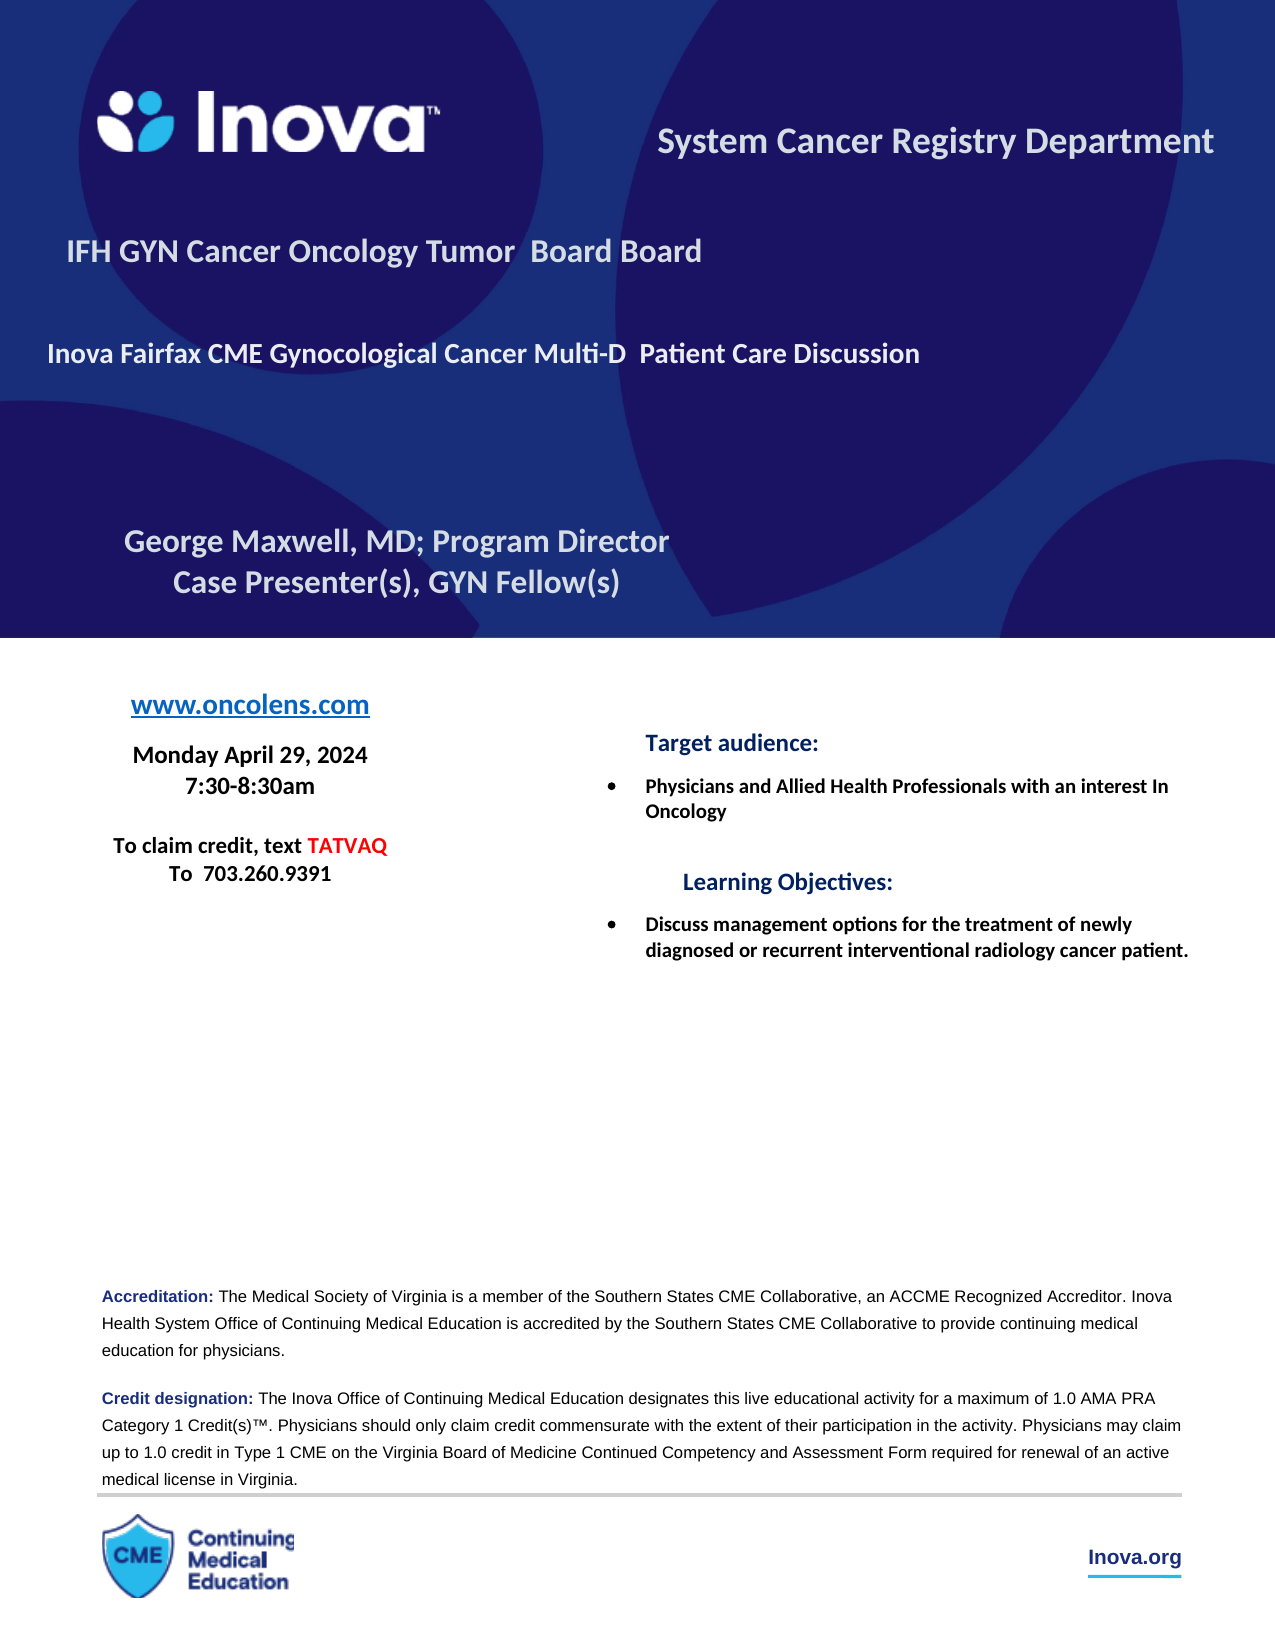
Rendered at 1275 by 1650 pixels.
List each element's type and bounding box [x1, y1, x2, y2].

picture [0, 0, 1275, 638]
